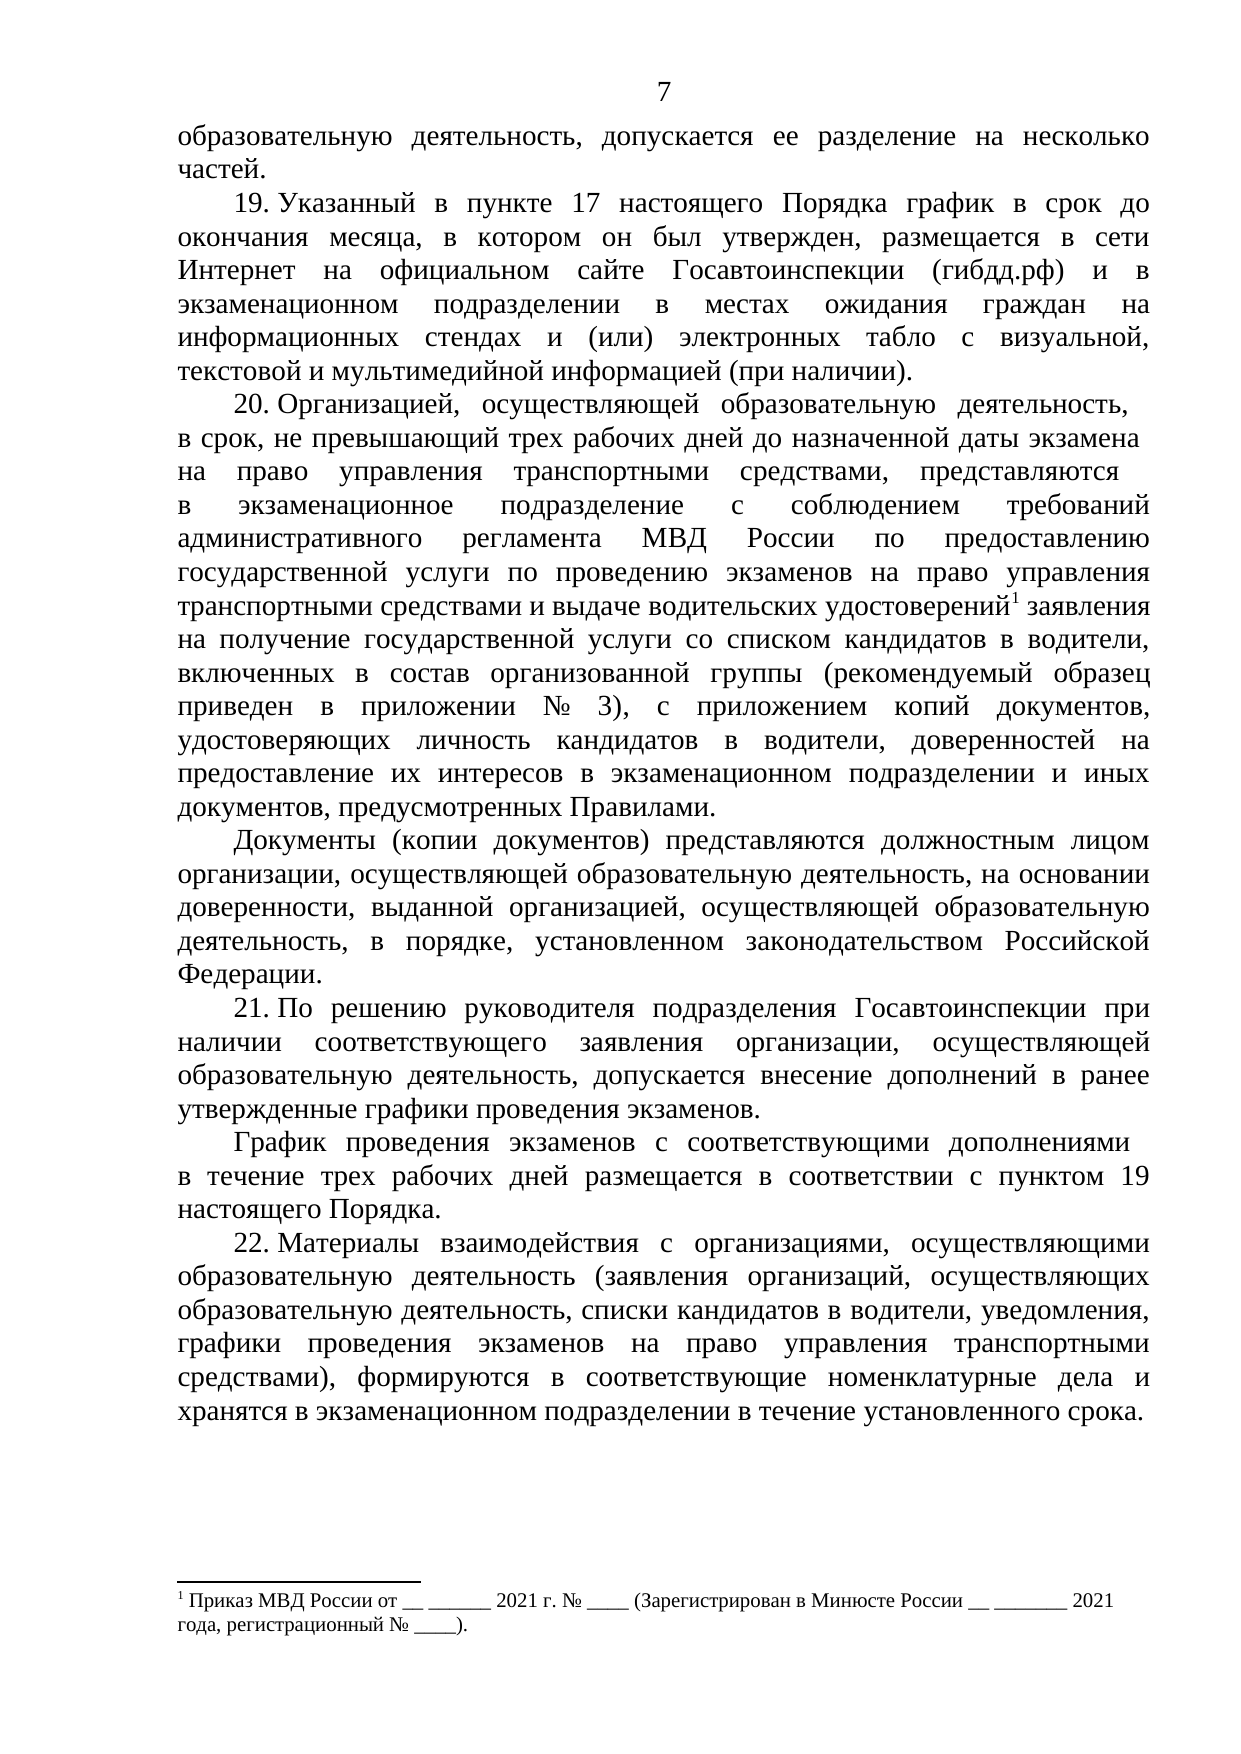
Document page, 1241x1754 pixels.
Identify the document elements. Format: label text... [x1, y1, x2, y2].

text 22. Материалы взаимодействия с организациями, осуществляющими образовательную деятельность (заявления организаций, осуществляющих образовательную деятельность, списки кандидатов в водители, уведомления, графики проведения экзаменов на право управления транспортными средствами), формируются в соответствующие номенклатурные дела и хранятся в экзаменационном подразделении в течение установленного срока. [177, 1225, 1151, 1426]
text Документы (копии документов) представляются должностным лицом организации, осуществляющей образовательную деятельность, на основании доверенности, выданной организацией, осуществляющей образовательную деятельность, в порядке, установленном законодательством Российской Федерации. [177, 822, 1151, 990]
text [177, 118, 1151, 185]
text 20. Организацией, осуществляющей образовательную деятельность, в срок, не превышающий трех рабочих дней до назначенной даты экзамена на право управления транспортными средствами, представляются в экзаменационное подразделение с соблюдением требований административного регламента МВД России по предоставлению государственной услуги по проведению экзаменов на право управления транспортными средствами и выдаче водительских удостоверений заявления на получение государственной услуги со списком кандидатов в водители, включенных в состав организованной группы (рекомендуемый образец приведен в приложении № 3), с приложением копий документов, удостоверяющих личность кандидатов в водители, доверенностей на предоставление их интересов в экзаменационном подразделении и иных документов, предусмотренных Правилами. [177, 386, 1151, 822]
text 19. Указанный в пункте 17 настоящего Порядка график в срок до окончания месяца, в котором он был утвержден, размещается в сети Интернет на официальном сайте Госавтоинспекции (гибдд.рф) и в экзаменационном подразделении в местах ожидания граждан на информационных стендах и (или) электронных табло с визуальной, текстовой и мультимедийной информацией (при наличии). [177, 185, 1151, 386]
text 21. По решению руководителя подразделения Госавтоинспекции при наличии соответствующего заявления организации, осуществляющей образовательную деятельность, допускается внесение дополнений в ранее утвержденные графики проведения экзаменов. [177, 990, 1151, 1124]
text График проведения экзаменов с соответствующими дополнениями в течение трех рабочих дней размещается в соответствии с пунктом 19 настоящего Порядка. [177, 1124, 1151, 1225]
